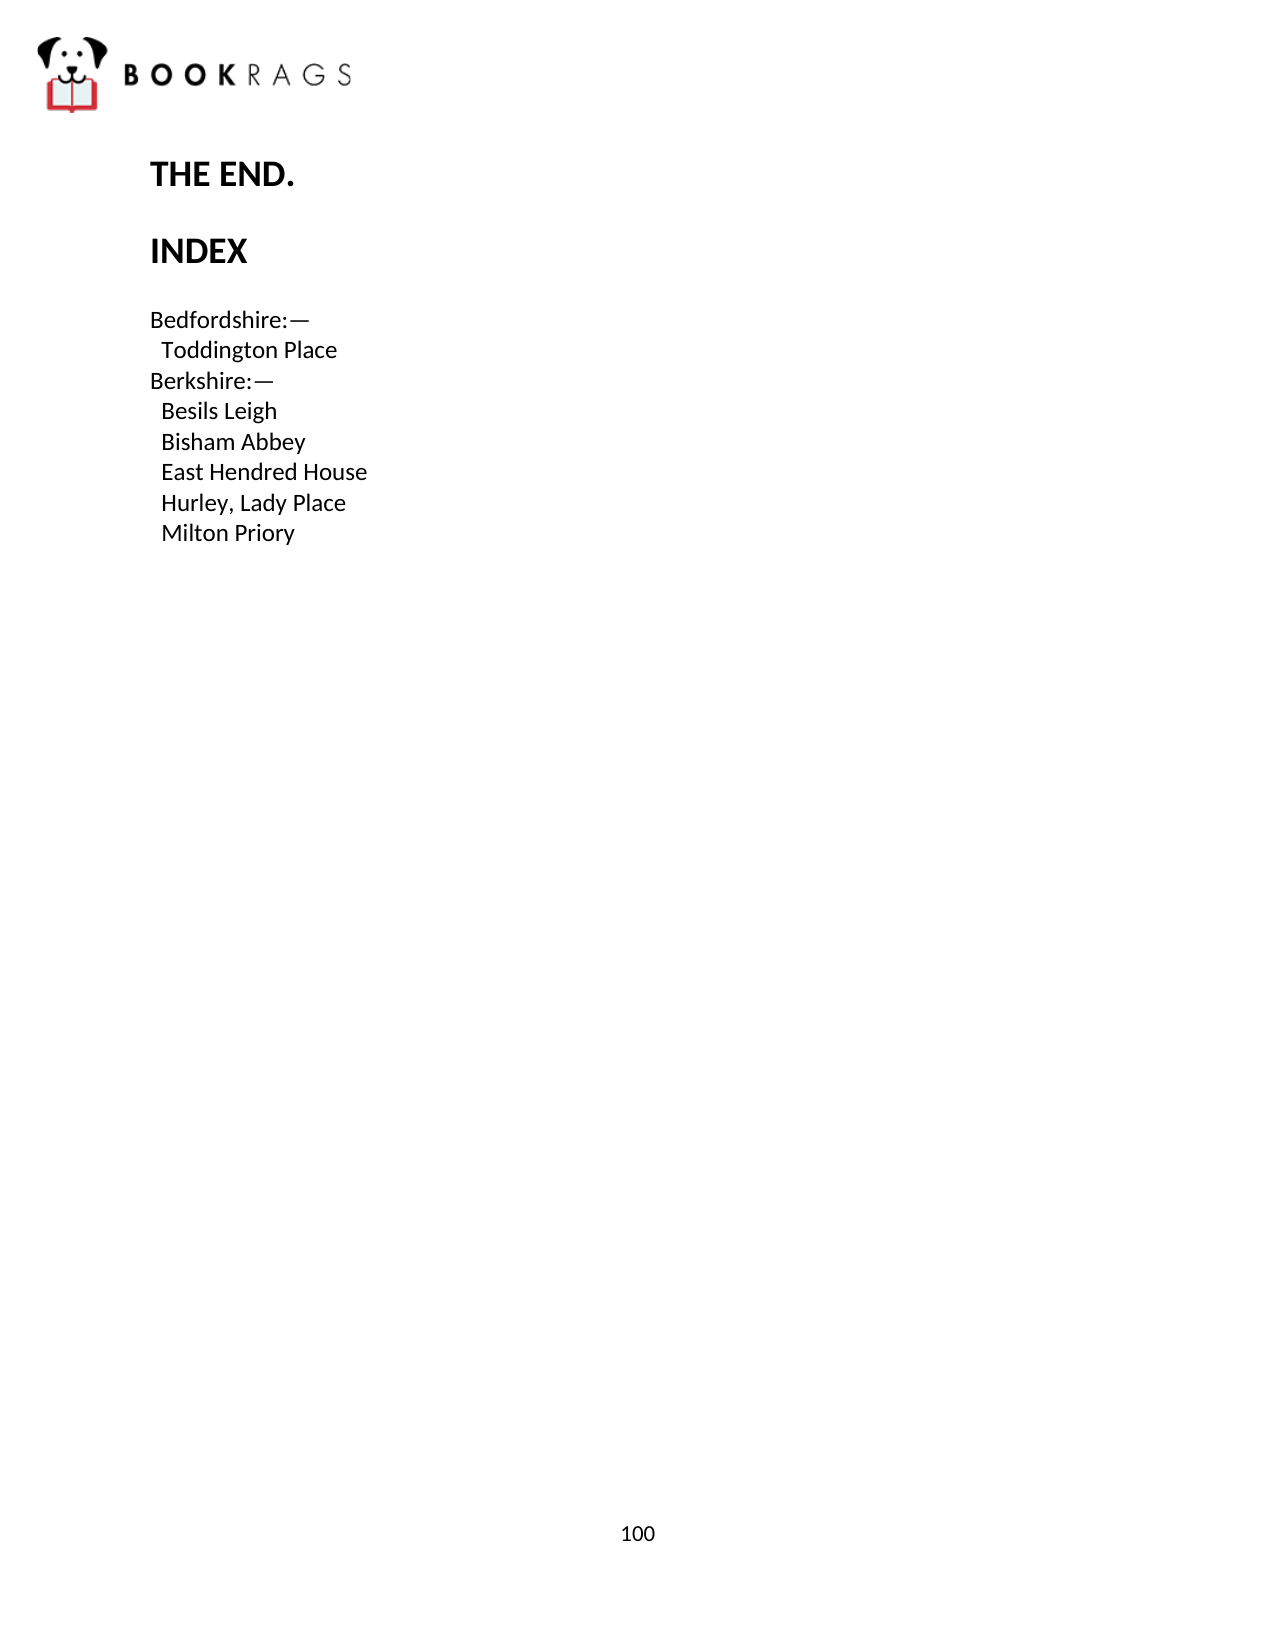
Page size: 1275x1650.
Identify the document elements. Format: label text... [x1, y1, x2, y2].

picture [37, 37, 351, 113]
text Bedfordshire:—­ Toddington Place Berkshire:—­ Besils Leigh Bisham Abbey East Hendred House Hurley, Lady Place Milton Priory [150, 304, 1125, 548]
text INDEX [150, 227, 1125, 273]
text THE END. [150, 150, 1125, 196]
